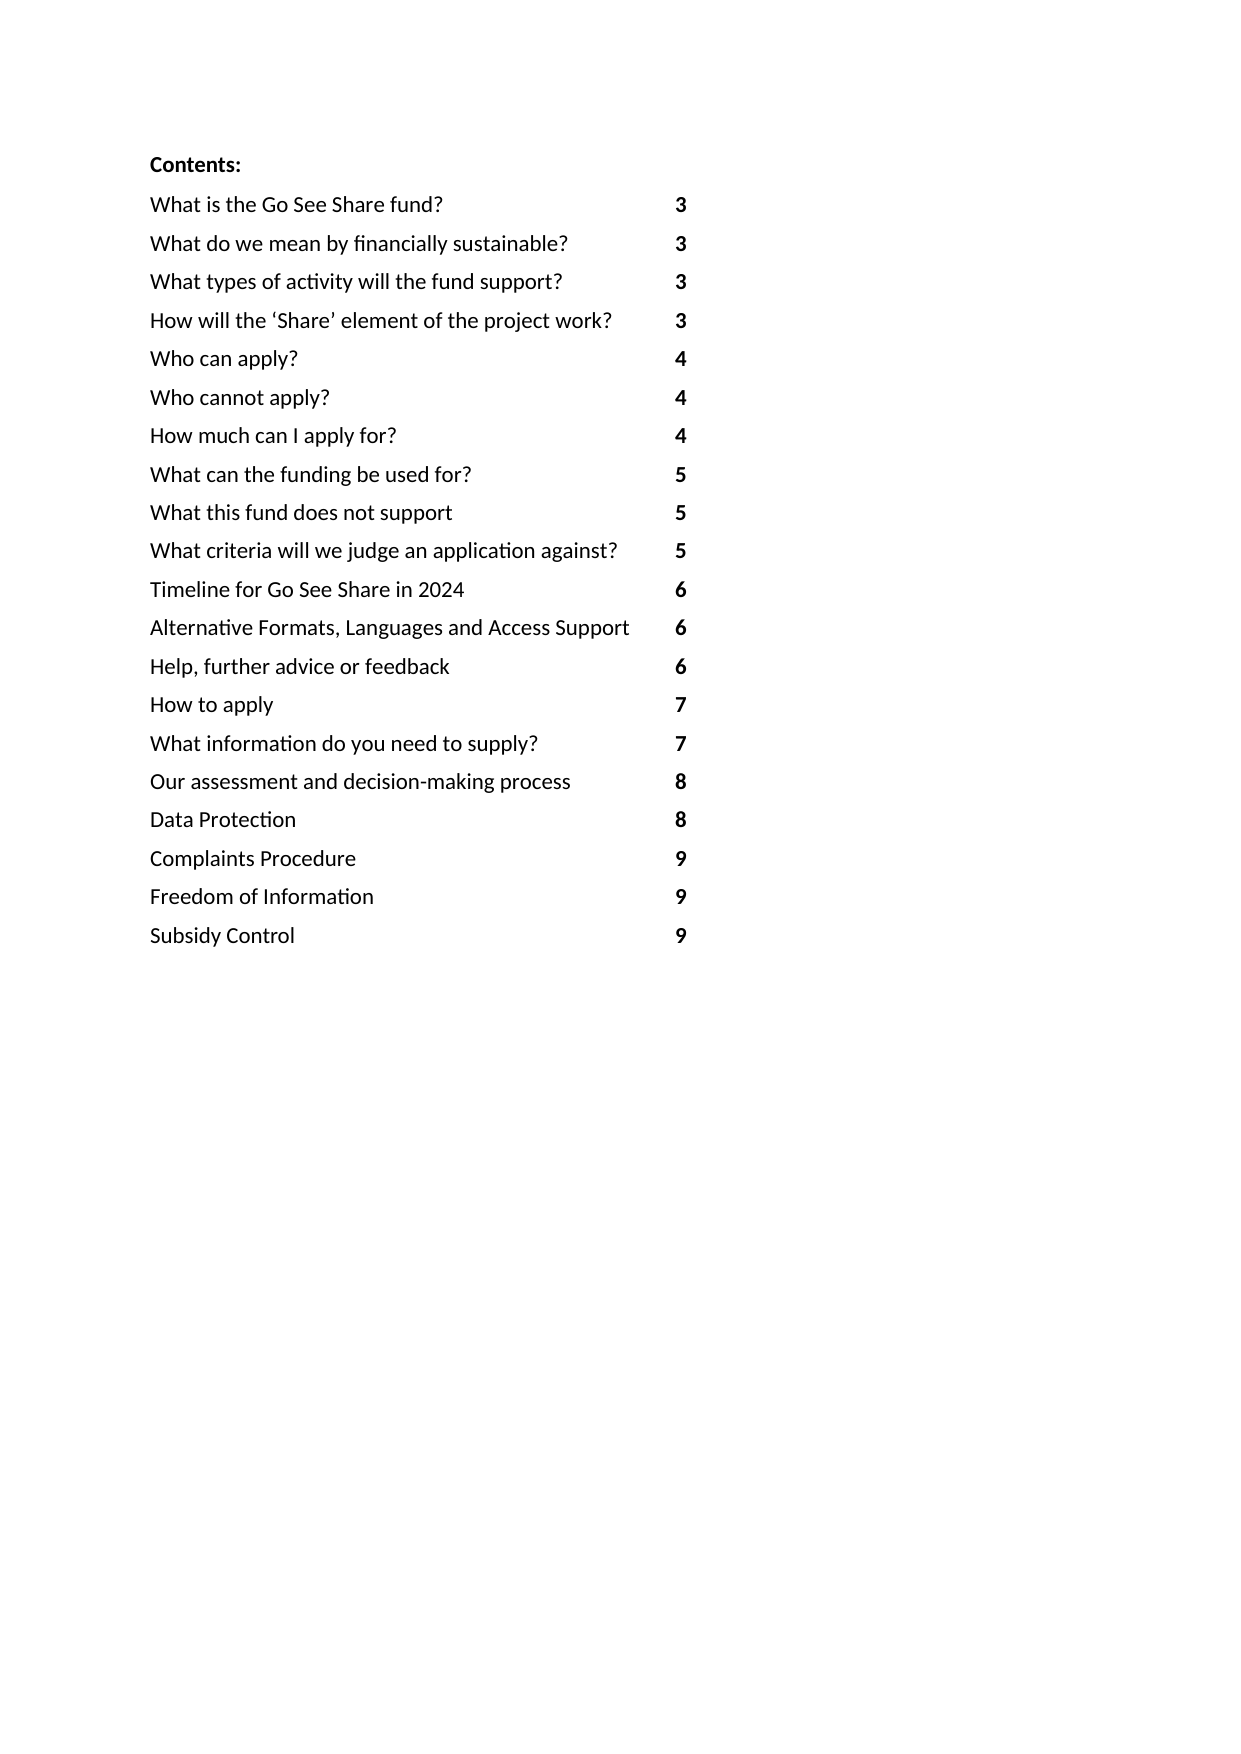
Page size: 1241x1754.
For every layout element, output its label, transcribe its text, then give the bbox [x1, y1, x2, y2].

text Who cannot apply? 4 [150, 383, 1090, 411]
text What types of activity will the fund support? 3 [150, 267, 1090, 296]
text Subsidy Control 9 [150, 921, 1090, 949]
text Who can apply? 4 [150, 344, 1090, 372]
text Data Protection 8 [150, 806, 1090, 834]
text How to apply 7 [150, 690, 1090, 718]
text Help, further advice or feedback 6 [150, 652, 1090, 680]
text What is the Go See Share fund? 3 [150, 191, 1090, 219]
text What do we mean by financially sustainable? 3 [150, 229, 1090, 257]
text What can the funding be used for? 5 [150, 460, 1090, 488]
text Timeline for Go See Share in 2024 6 [150, 575, 1090, 603]
text Our assessment and decision-making process 8 [150, 767, 1090, 795]
text Contents: [150, 150, 1090, 178]
text Alternative Formats, Languages and Access Support 6 [150, 613, 1090, 641]
text How will the ‘Share’ element of the project work? 3 [150, 306, 1090, 334]
text Freedom of Information 9 [150, 882, 1090, 911]
text Complaints Procedure 9 [150, 844, 1090, 872]
text What information do you need to supply? 7 [150, 729, 1090, 757]
text What criteria will we judge an application against? 5 [150, 537, 1090, 564]
text How much can I apply for? 4 [150, 421, 1090, 449]
text What this fund does not support 5 [150, 498, 1090, 526]
